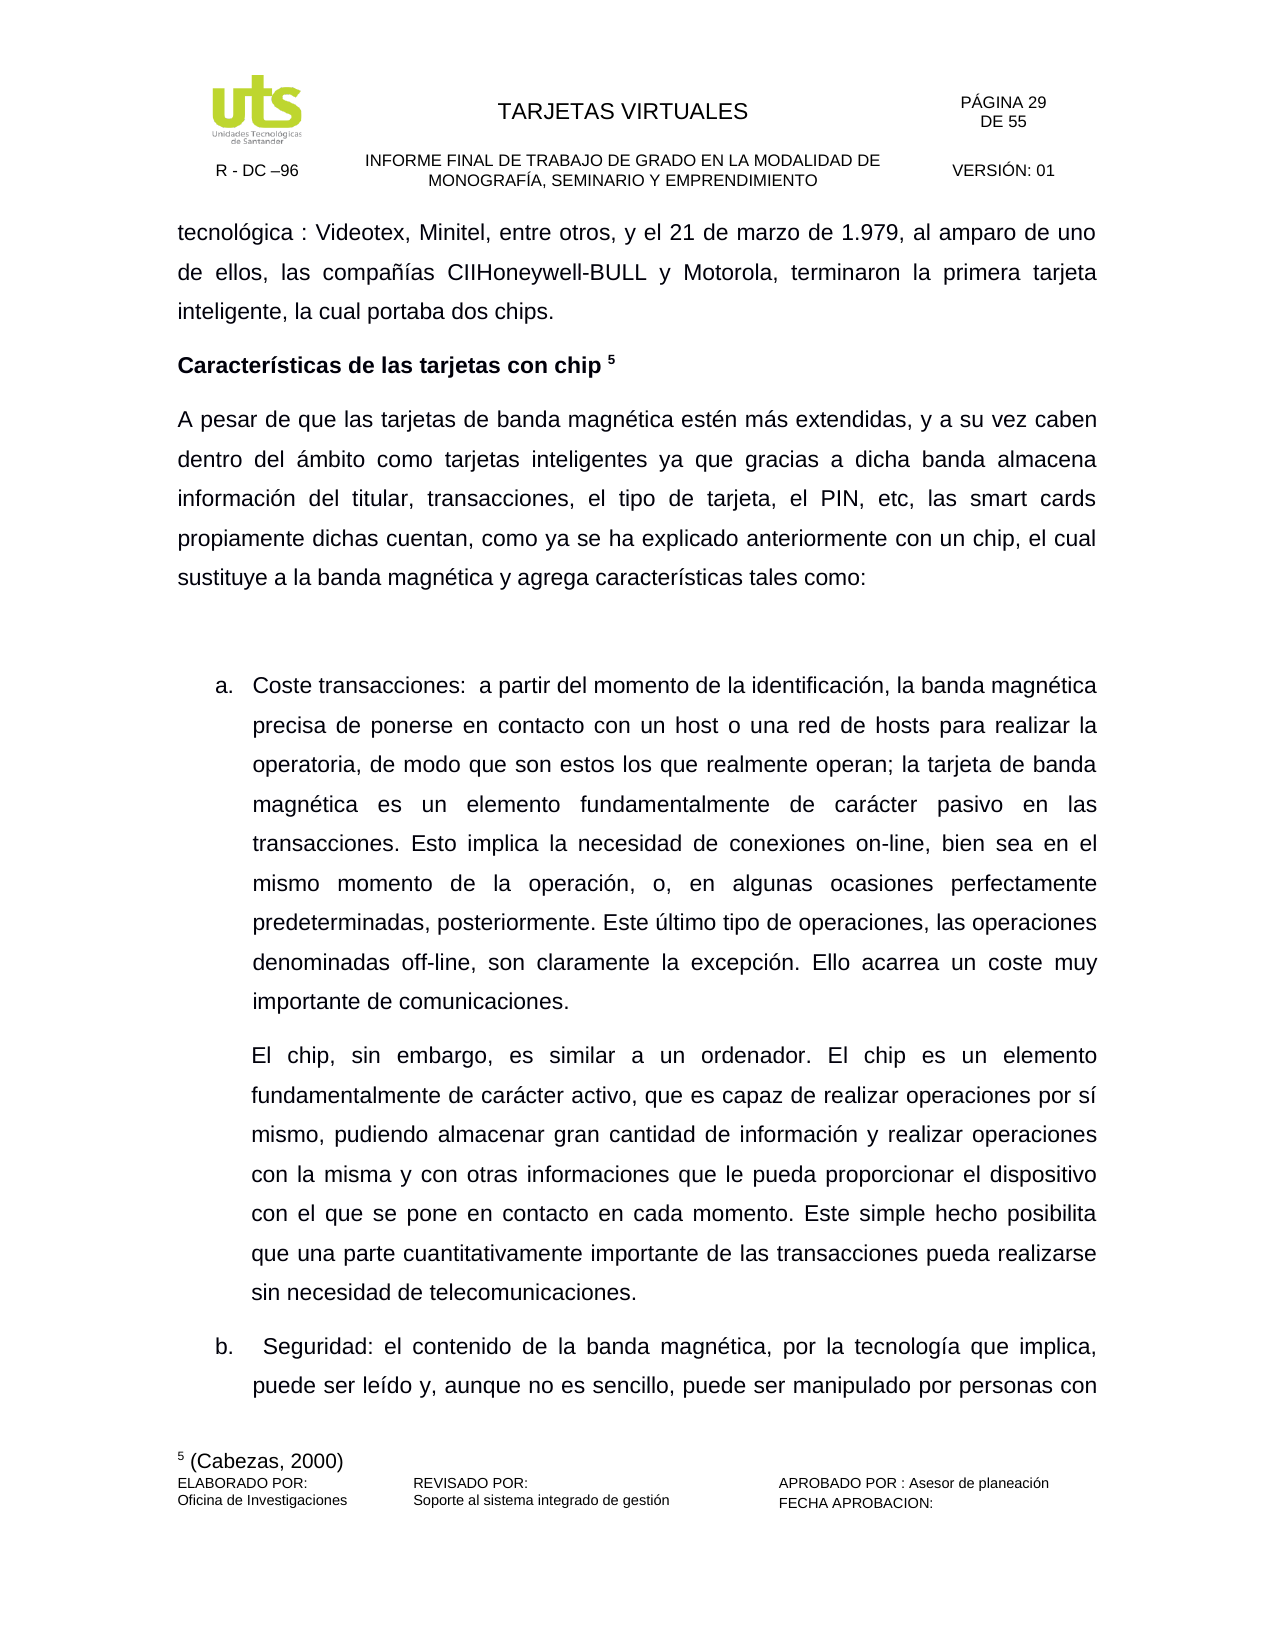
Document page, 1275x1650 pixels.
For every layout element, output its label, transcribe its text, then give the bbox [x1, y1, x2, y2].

text El chip, sin embargo, es similar a un ordenador. El chip es un elemento fundamentalmente de carácter activo, que es capaz de realizar operaciones por sí mismo, pudiendo almacenar gran cantidad de información y realizar operaciones con la misma y con otras informaciones que le pueda proporcionar el dispositivo con el que se pone en contacto en cada momento. Este simple hecho posibilita que una parte cuantitativamente importante de las transacciones pueda realizarse sin necesidad de telecomunicaciones. [251, 1042, 1098, 1305]
text Características de las tarjetas con chip [177, 352, 1098, 378]
text A pesar de que las tarjetas de banda magnética estén más extendidas, y a su vez caben dentro del ámbito como tarjetas inteligentes ya que gracias a dicha banda almacena información del titular, transacciones, el tipo de tarjeta, el PIN, etc, las smart cards propiamente dichas cuentan, como ya se ha explicado anteriormente con un chip, el cual sustituye a la banda magnética y agrega características tales como: [177, 406, 1098, 590]
picture [212, 75, 302, 144]
list Coste transacciones: a partir del momento de la identificación, la banda magnética precisa de ponerse en contacto con un host o una red de hosts para realizar la operatoria, de modo que son estos los que realmente operan; la tarjeta de banda magnética es un elemento fundamentalmente de carácter pasivo en las transacciones. Esto implica la necesidad de conexiones on-line, bien sea en el mismo momento de la operación, o, en algunas ocasiones perfectamente predeterminadas, posteriormente. Este último tipo de operaciones, las operaciones denominadas off-line, son claramente la excepción. Ello acarrea un coste muy importante de comunicaciones. [215, 672, 1098, 1014]
